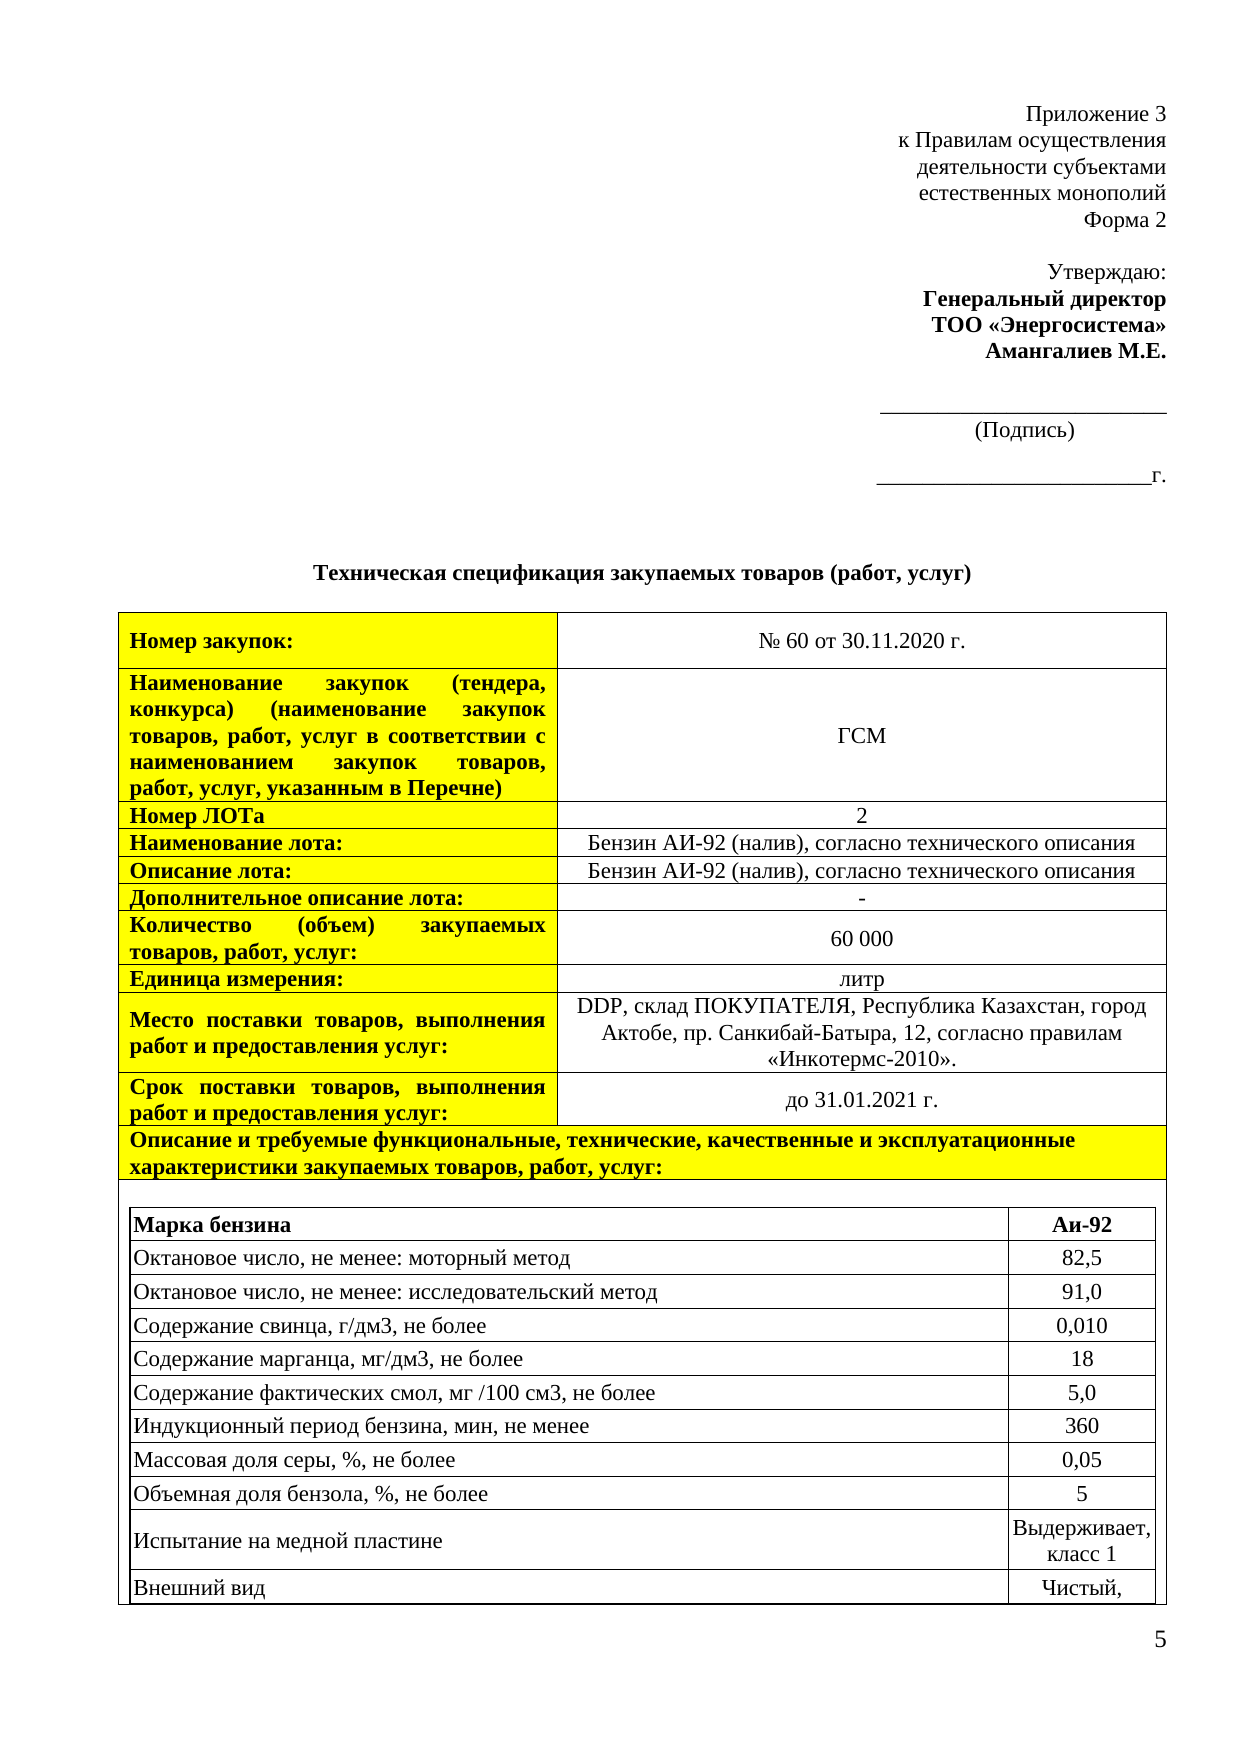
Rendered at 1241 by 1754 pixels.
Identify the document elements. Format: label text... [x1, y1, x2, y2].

table_cell Наименование закупок (тендера, конкурса) (наименование закупок товаров, работ, услуг в соответствии с наименованием закупок товаров, работ, услуг, указанным в Перечне) [119, 669, 557, 801]
text Утверждаю: [118, 258, 1167, 285]
table_cell 60 000 [558, 911, 1166, 964]
table_cell Описание лота: [119, 857, 557, 883]
table_cell Место поставки товаров, выполнения работ и предоставления услуг: [119, 993, 557, 1072]
table_cell Описание и требуемые функциональные, технические, качественные и эксплуатационные характеристики закупаемых товаров, работ, услуг: [119, 1126, 1166, 1179]
table_cell ГСМ [558, 669, 1166, 801]
table_cell до 31.01.2021 г. [558, 1073, 1166, 1125]
table_cell Наименование лота: [119, 829, 557, 856]
table_cell литр [558, 965, 1166, 992]
table_cell DDP, склад ПОКУПАТЕЛЯ, Республика Казахстан, город Актобе, пр. Санкибай-Батыра, 12, согласно правилам «Инкотермс-2010». [558, 993, 1166, 1072]
text _________________________ [118, 390, 1167, 416]
table_header Номер закупок: [119, 613, 557, 668]
text Техническая спецификация закупаемых товаров (работ, услуг) [118, 559, 1167, 586]
text Амангалиев М.Е. [118, 337, 1167, 364]
text ТОО «Энергосистема» [118, 311, 1167, 337]
text деятельности субъектами [118, 153, 1167, 179]
table_cell Дополнительное описание лота: [119, 884, 557, 910]
table_header № 60 от 30.11.2020 г. [558, 613, 1166, 668]
text Генеральный директор [118, 285, 1167, 311]
table_cell Бензин АИ-92 (налив), согласно технического описания [558, 857, 1166, 883]
text к Правилам осуществления [118, 127, 1167, 153]
text (Подпись) [118, 416, 1167, 443]
table_cell Количество (объем) закупаемых товаров, работ, услуг: [119, 911, 557, 964]
table_cell 2 [558, 802, 1166, 828]
table_cell Срок поставки товаров, выполнения работ и предоставления услуг: [119, 1073, 557, 1125]
table_cell - [558, 884, 1166, 910]
table_cell Бензин АИ-92 (налив), согласно технического описания [558, 829, 1166, 856]
table_cell Единица измерения: [119, 965, 557, 992]
text Приложение 3 [118, 100, 1167, 127]
text ________________________г. [118, 462, 1167, 488]
text Форма 2 [118, 206, 1167, 232]
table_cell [119, 1180, 1166, 1604]
table_cell Номер ЛОТа [119, 802, 557, 828]
text естественных монополий [118, 179, 1167, 206]
